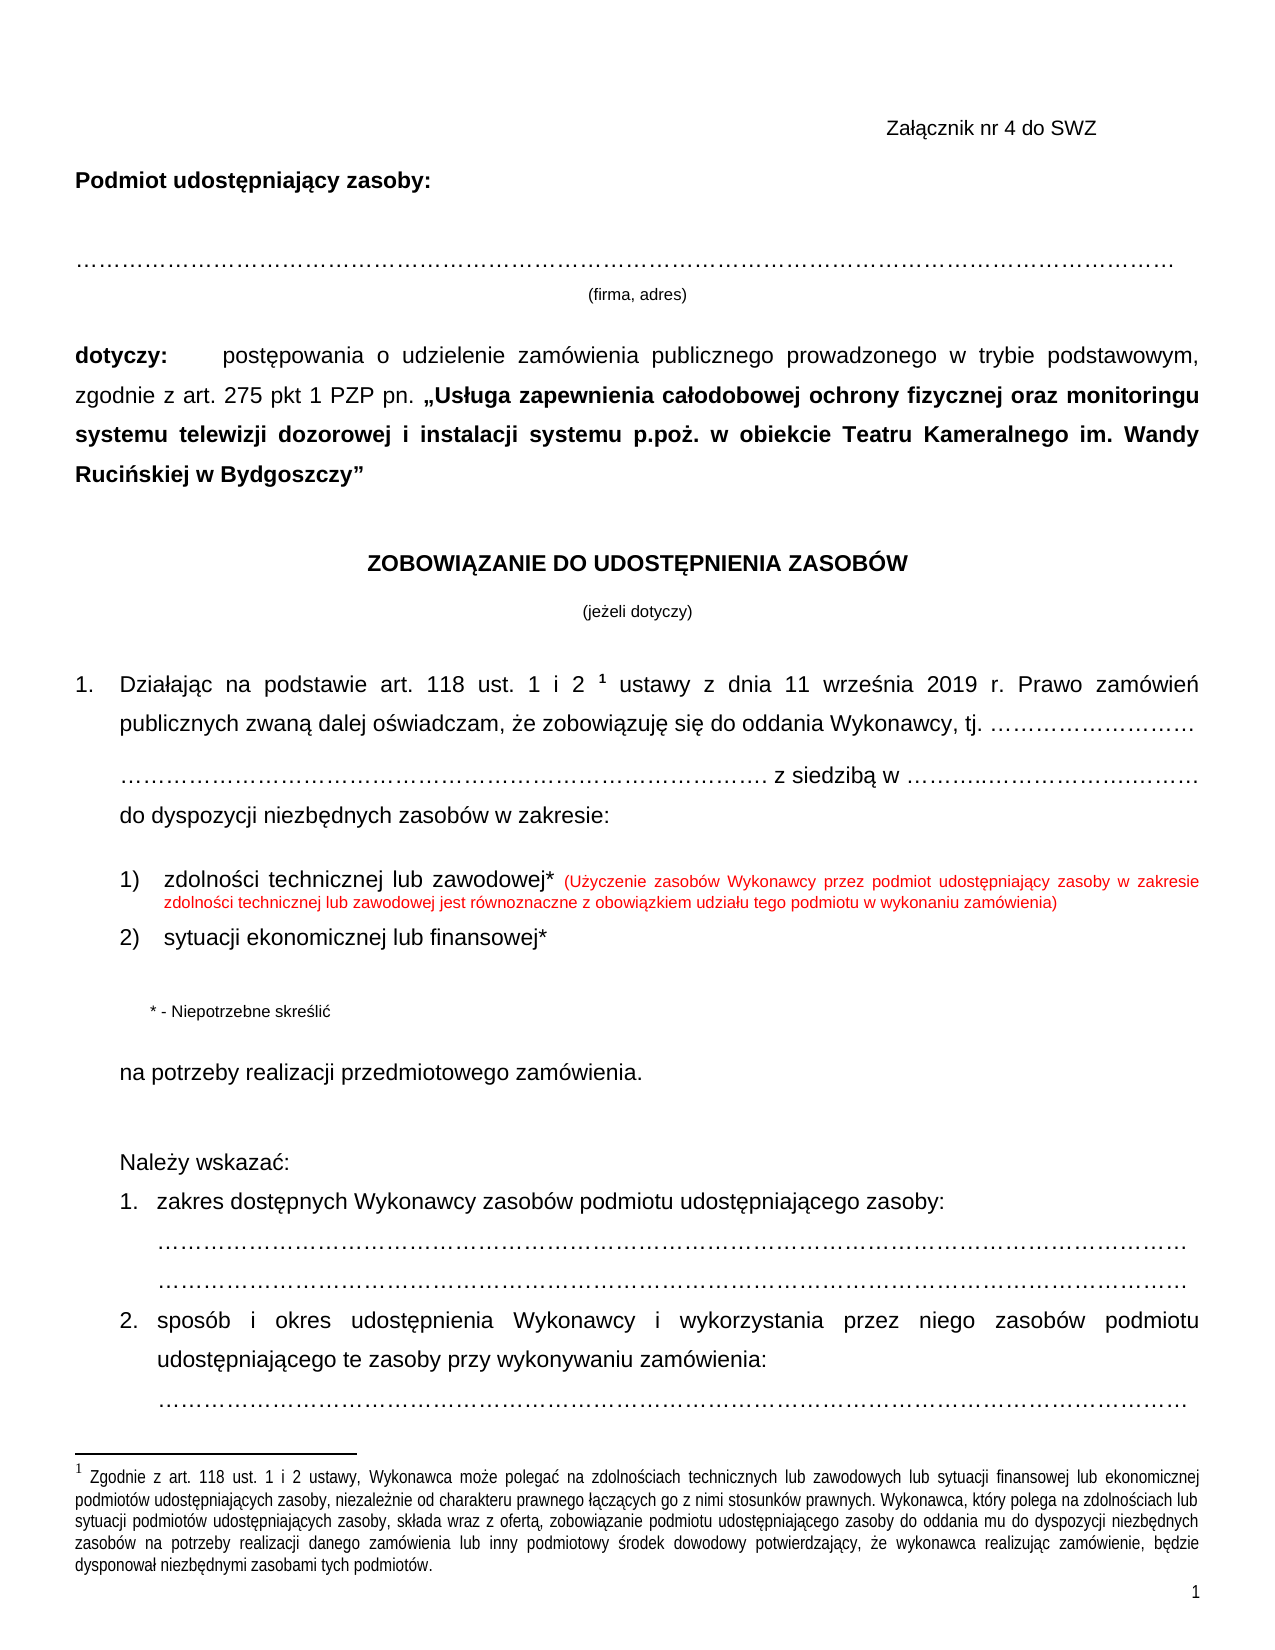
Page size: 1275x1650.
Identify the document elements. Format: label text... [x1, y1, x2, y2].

text …………………………………………………………………………. z siedzibą w ………..……………….……… do dyspozycji niezbędnych zasobów w zakresie: [119, 762, 1200, 828]
text ZOBOWIĄZANIE DO UDOSTĘPNIENIA ZASOBÓW [75, 550, 1200, 577]
text (firma, adres) [75, 285, 1200, 304]
text (jeżeli dotyczy) [75, 602, 1200, 621]
text ……………………………………………………………………………………………………………………………… [75, 246, 1200, 272]
text Należy wskazać: [75, 1149, 1200, 1175]
list sposób i okres udostępnienia Wykonawcy i wykorzystania przez niego zasobów podmiotu udostępniającego te zasoby przy wykonywaniu zamówienia: [119, 1307, 1200, 1372]
list Działając na podstawie art. 118 ust. 1 i 2 ustawy z dnia 11 września 2019 r. Prawo zamówień publicznych zwaną dalej oświadczam, że zobowiązuję się do oddania Wykonawcy, tj. ……………………… [75, 671, 1200, 737]
text ……………………………………………………………………………………………………………………… [156, 1228, 1200, 1254]
text Załącznik nr 4 do SWZ [812, 116, 1200, 139]
text Podmiot udostępniający zasoby: [75, 167, 1200, 193]
text dotyczy: postępowania o udzielenie zamówienia publicznego prowadzonego w trybie podstawowym, zgodnie z art. 275 pkt 1 PZP pn. „Usługa zapewnienia całodobowej ochrony fizycznej oraz monitoringu systemu telewizji dozorowej i instalacji systemu p.poż. w obiekcie Teatru Kameralnego im. Wandy Rucińskiej w Bydgoszczy” [75, 342, 1200, 487]
list zakres dostępnych Wykonawcy zasobów podmiotu udostępniającego zasoby: [119, 1188, 1200, 1214]
list sytuacji ekonomicznej lub finansowej* [119, 924, 1200, 951]
text * - Niepotrzebne skreślić [150, 1002, 1200, 1021]
text na potrzeby realizacji przedmiotowego zamówienia. [75, 1058, 1200, 1085]
list zdolności technicznej lub zawodowej* (Użyczenie zasobów Wykonawcy przez podmiot udostępniający zasoby w zakresie zdolności technicznej lub zawodowej jest równoznaczne z obowiązkiem udziału tego podmiotu w wykonaniu zamówienia) [119, 866, 1200, 912]
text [157, 1386, 1200, 1412]
text ……………………………………………………………………………………………………………………… [157, 1267, 1200, 1293]
